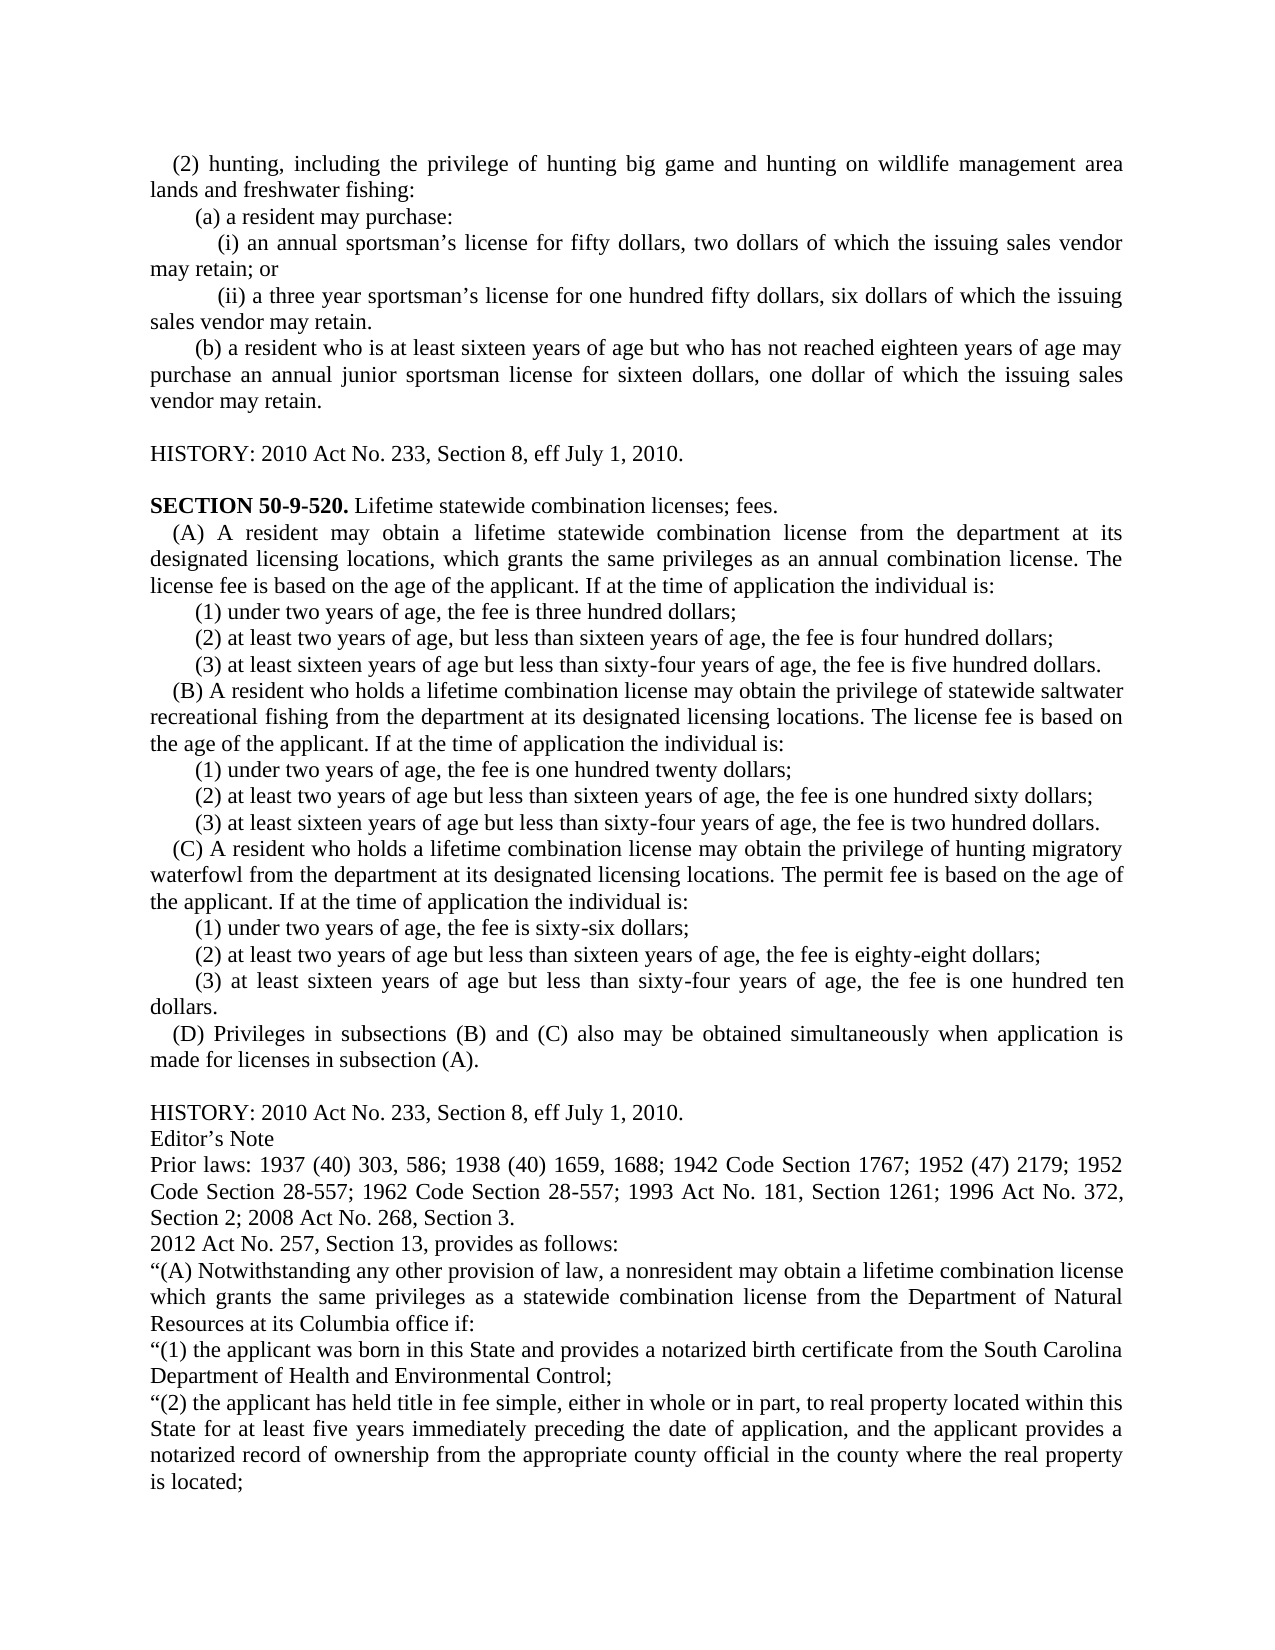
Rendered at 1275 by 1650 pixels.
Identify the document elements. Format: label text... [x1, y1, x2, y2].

text (2) at least two years of age but less than sixteen years of age, the fee is eighty-eight dollars; [150, 941, 1125, 967]
text (B) A resident who holds a lifetime combination license may obtain the privilege of statewide saltwater recreational fishing from the department at its designated licensing locations. The license fee is based on the age of the applicant. If at the time of application the individual is: [150, 677, 1125, 756]
text “(1) the applicant was born in this State and provides a notarized birth certificate from the South Carolina Department of Health and Environmental Control; [150, 1336, 1125, 1389]
text (3) at least sixteen years of age but less than sixty-four years of age, the fee is one hundred ten dollars. [150, 967, 1125, 1020]
text (D) Privileges in subsections (B) and (C) also may be obtained simultaneously when application is made for licenses in subsection (A). [150, 1020, 1125, 1072]
text 2012 Act No. 257, Section 13, provides as follows: [150, 1231, 1125, 1257]
text HISTORY: 2010 Act No. 233, Section 8, eff July 1, 2010. [150, 440, 1125, 466]
text SECTION 50-9-520. Lifetime statewide combination licenses; fees. [150, 493, 1125, 519]
text “(2) the applicant has held title in fee simple, either in whole or in part, to real property located within this State for at least five years immediately preceding the date of application, and the applicant provides a notarized record of ownership from the appropriate county official in the county where the real property is located; [150, 1389, 1125, 1494]
text (A) A resident may obtain a lifetime statewide combination license from the department at its designated licensing locations, which grants the same privileges as an annual combination license. The license fee is based on the age of the applicant. If at the time of application the individual is: [150, 519, 1125, 598]
text Prior laws: 1937 (40) 303, 586; 1938 (40) 1659, 1688; 1942 Code Section 1767; 1952 (47) 2179; 1952 Code Section 28-557; 1962 Code Section 28-557; 1993 Act No. 181, Section 1261; 1996 Act No. 372, Section 2; 2008 Act No. 268, Section 3. [150, 1151, 1125, 1231]
text (C) A resident who holds a lifetime combination license may obtain the privilege of hunting migratory waterfowl from the department at its designated licensing locations. The permit fee is based on the age of the applicant. If at the time of application the individual is: [150, 835, 1125, 914]
text (1) under two years of age, the fee is one hundred twenty dollars; [150, 756, 1125, 782]
text Editor’s Note [150, 1125, 1125, 1151]
text (2) hunting, including the privilege of hunting big game and hunting on wildlife management area lands and freshwater fishing: [150, 150, 1125, 203]
text (2) at least two years of age but less than sixteen years of age, the fee is one hundred sixty dollars; [150, 782, 1125, 809]
text HISTORY: 2010 Act No. 233, Section 8, eff July 1, 2010. [150, 1099, 1125, 1125]
text (1) under two years of age, the fee is sixty-six dollars; [150, 914, 1125, 941]
text (2) at least two years of age, but less than sixteen years of age, the fee is four hundred dollars; [150, 624, 1125, 651]
text (3) at least sixteen years of age but less than sixty-four years of age, the fee is five hundred dollars. [150, 651, 1125, 677]
text (ii) a three year sportsman’s license for one hundred fifty dollars, six dollars of which the issuing sales vendor may retain. [150, 282, 1125, 334]
text “(A) Notwithstanding any other provision of law, a nonresident may obtain a lifetime combination license which grants the same privileges as a statewide combination license from the Department of Natural Resources at its Columbia office if: [150, 1257, 1125, 1336]
text (a) a resident may purchase: [150, 203, 1125, 229]
text (1) under two years of age, the fee is three hundred dollars; [150, 598, 1125, 624]
text (b) a resident who is at least sixteen years of age but who has not reached eighteen years of age may purchase an annual junior sportsman license for sixteen dollars, one dollar of which the issuing sales vendor may retain. [150, 334, 1125, 413]
text (3) at least sixteen years of age but less than sixty-four years of age, the fee is two hundred dollars. [150, 809, 1125, 835]
text (i) an annual sportsman’s license for fifty dollars, two dollars of which the issuing sales vendor may retain; or [150, 229, 1125, 282]
